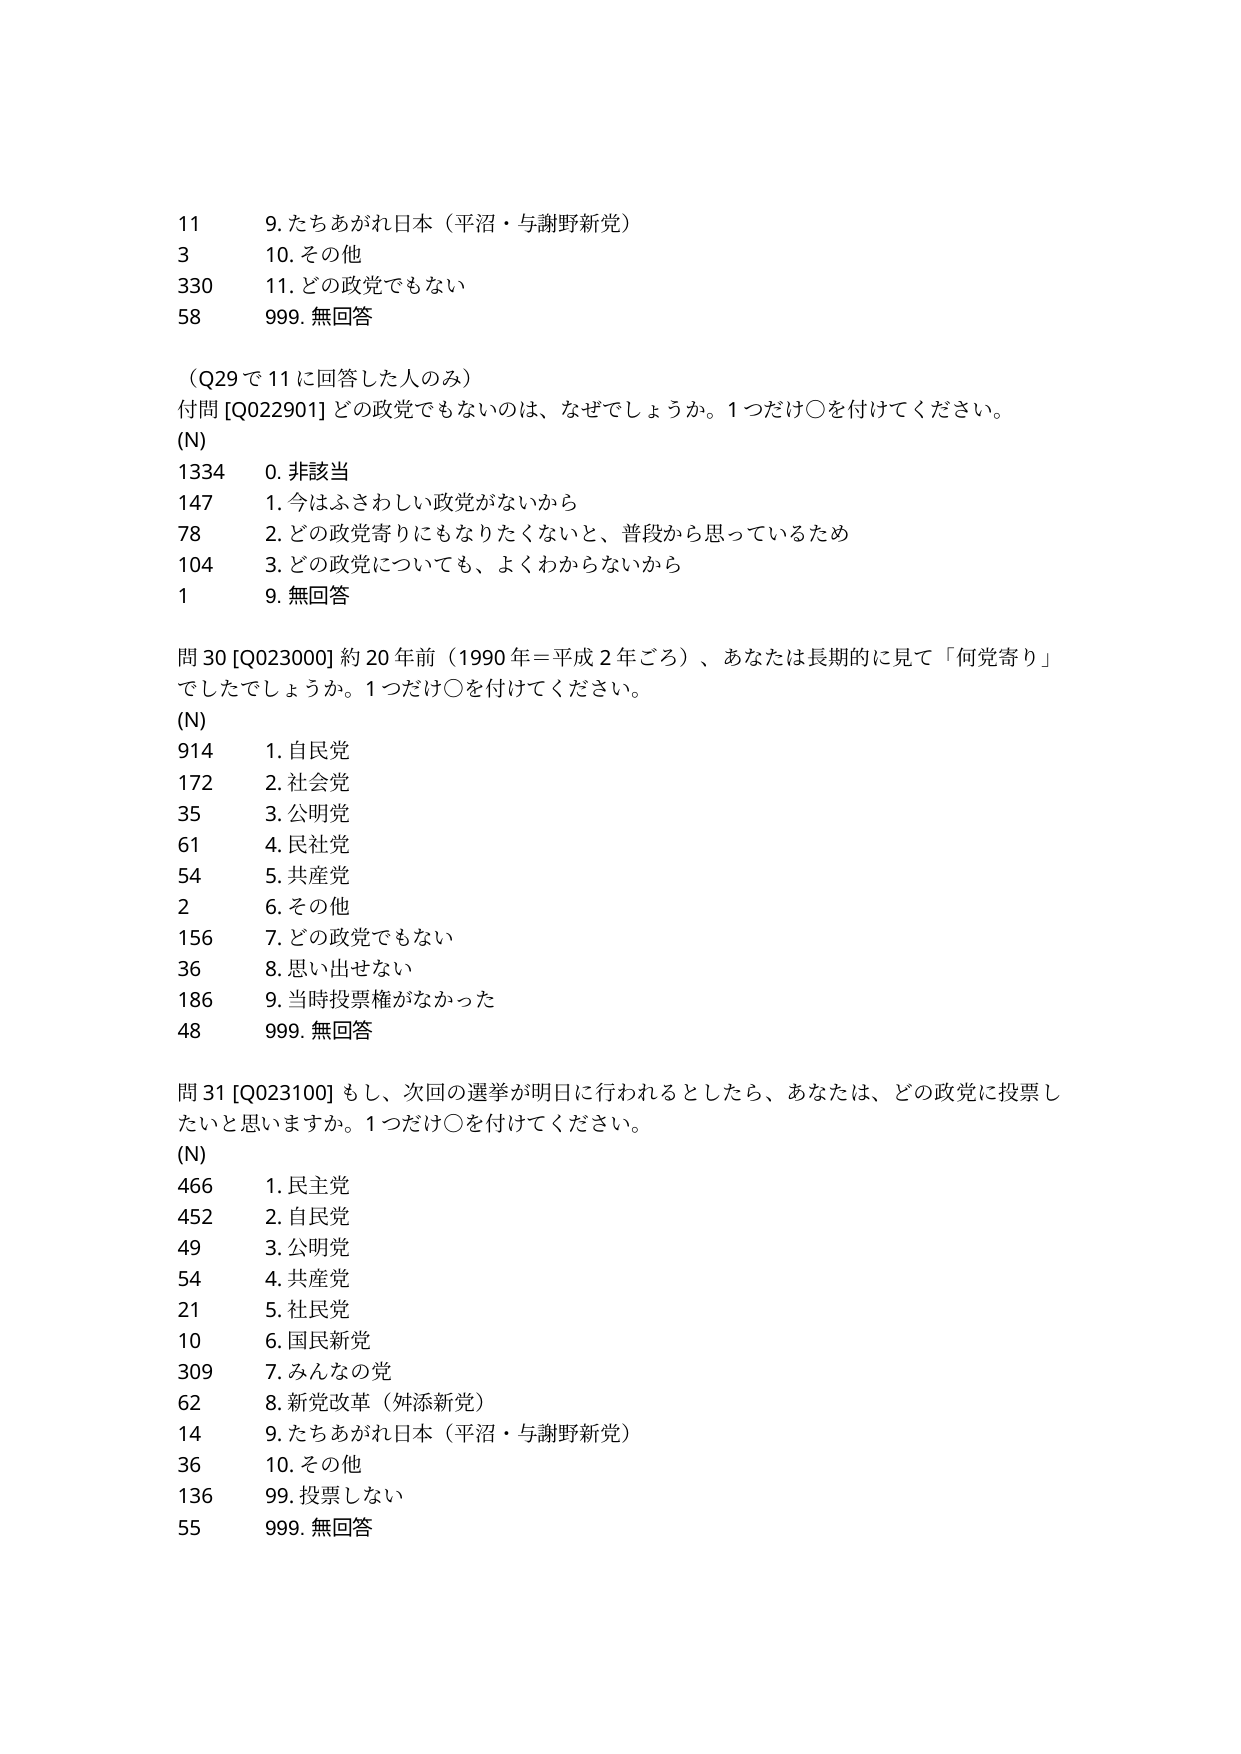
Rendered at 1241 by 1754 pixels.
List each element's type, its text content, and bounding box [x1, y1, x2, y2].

text (N) [177, 424, 1063, 455]
text 36 10. その他 [177, 1448, 1063, 1479]
text 21 5. 社民党 [177, 1293, 1063, 1324]
text 330 11. どの政党でもない [177, 269, 1063, 300]
text 172 2. 社会党 [177, 766, 1063, 797]
text 48 999. 無回答 [177, 1014, 1063, 1045]
text 1334 0. 非該当 [177, 455, 1063, 486]
text 186 9. 当時投票権がなかった [177, 983, 1063, 1014]
text 10 6. 国民新党 [177, 1324, 1063, 1355]
text 36 8. 思い出せない [177, 952, 1063, 983]
text 問30 [Q023000] 約20年前（1990年＝平成2年ごろ）、あなたは長期的に見て「何党寄り」でしたでしょうか。1つだけ○を付けてください。 [177, 641, 1063, 703]
text 問31 [Q023100] もし、次回の選挙が明日に行われるとしたら、あなたは、どの政党に投票したいと思いますか。1つだけ○を付けてください。 [177, 1076, 1063, 1138]
text 914 1. 自民党 [177, 734, 1063, 766]
text 466 1. 民主党 [177, 1169, 1063, 1200]
text 付問 [Q022901] どの政党でもないのは、なぜでしょうか。1つだけ○を付けてください。 [177, 393, 1063, 424]
text 2 6. その他 [177, 890, 1063, 921]
text 14 9. たちあがれ日本（平沼・与謝野新党） [177, 1417, 1063, 1448]
text 452 2. 自民党 [177, 1200, 1063, 1231]
text 54 4. 共産党 [177, 1262, 1063, 1293]
text 58 999. 無回答 [177, 300, 1063, 331]
text 49 3. 公明党 [177, 1231, 1063, 1262]
text 3 10. その他 [177, 238, 1063, 269]
text (N) [177, 703, 1063, 734]
text 309 7. みんなの党 [177, 1355, 1063, 1386]
text 156 7. どの政党でもない [177, 921, 1063, 952]
text 61 4. 民社党 [177, 828, 1063, 859]
text 1 9. 無回答 [177, 579, 1063, 610]
text 11 9. たちあがれ日本（平沼・与謝野新党） [177, 207, 1063, 238]
text (N) [177, 1138, 1063, 1169]
text 104 3. どの政党についても、よくわからないから [177, 548, 1063, 579]
text 62 8. 新党改革（舛添新党） [177, 1386, 1063, 1417]
text 55 999. 無回答 [177, 1511, 1063, 1542]
text （Q29で11に回答した人のみ） [177, 362, 1063, 393]
text 147 1. 今はふさわしい政党がないから [177, 486, 1063, 517]
text 35 3. 公明党 [177, 797, 1063, 828]
text 136 99. 投票しない [177, 1479, 1063, 1511]
text 78 2. どの政党寄りにもなりたくないと、普段から思っているため [177, 517, 1063, 548]
text 54 5. 共産党 [177, 859, 1063, 890]
